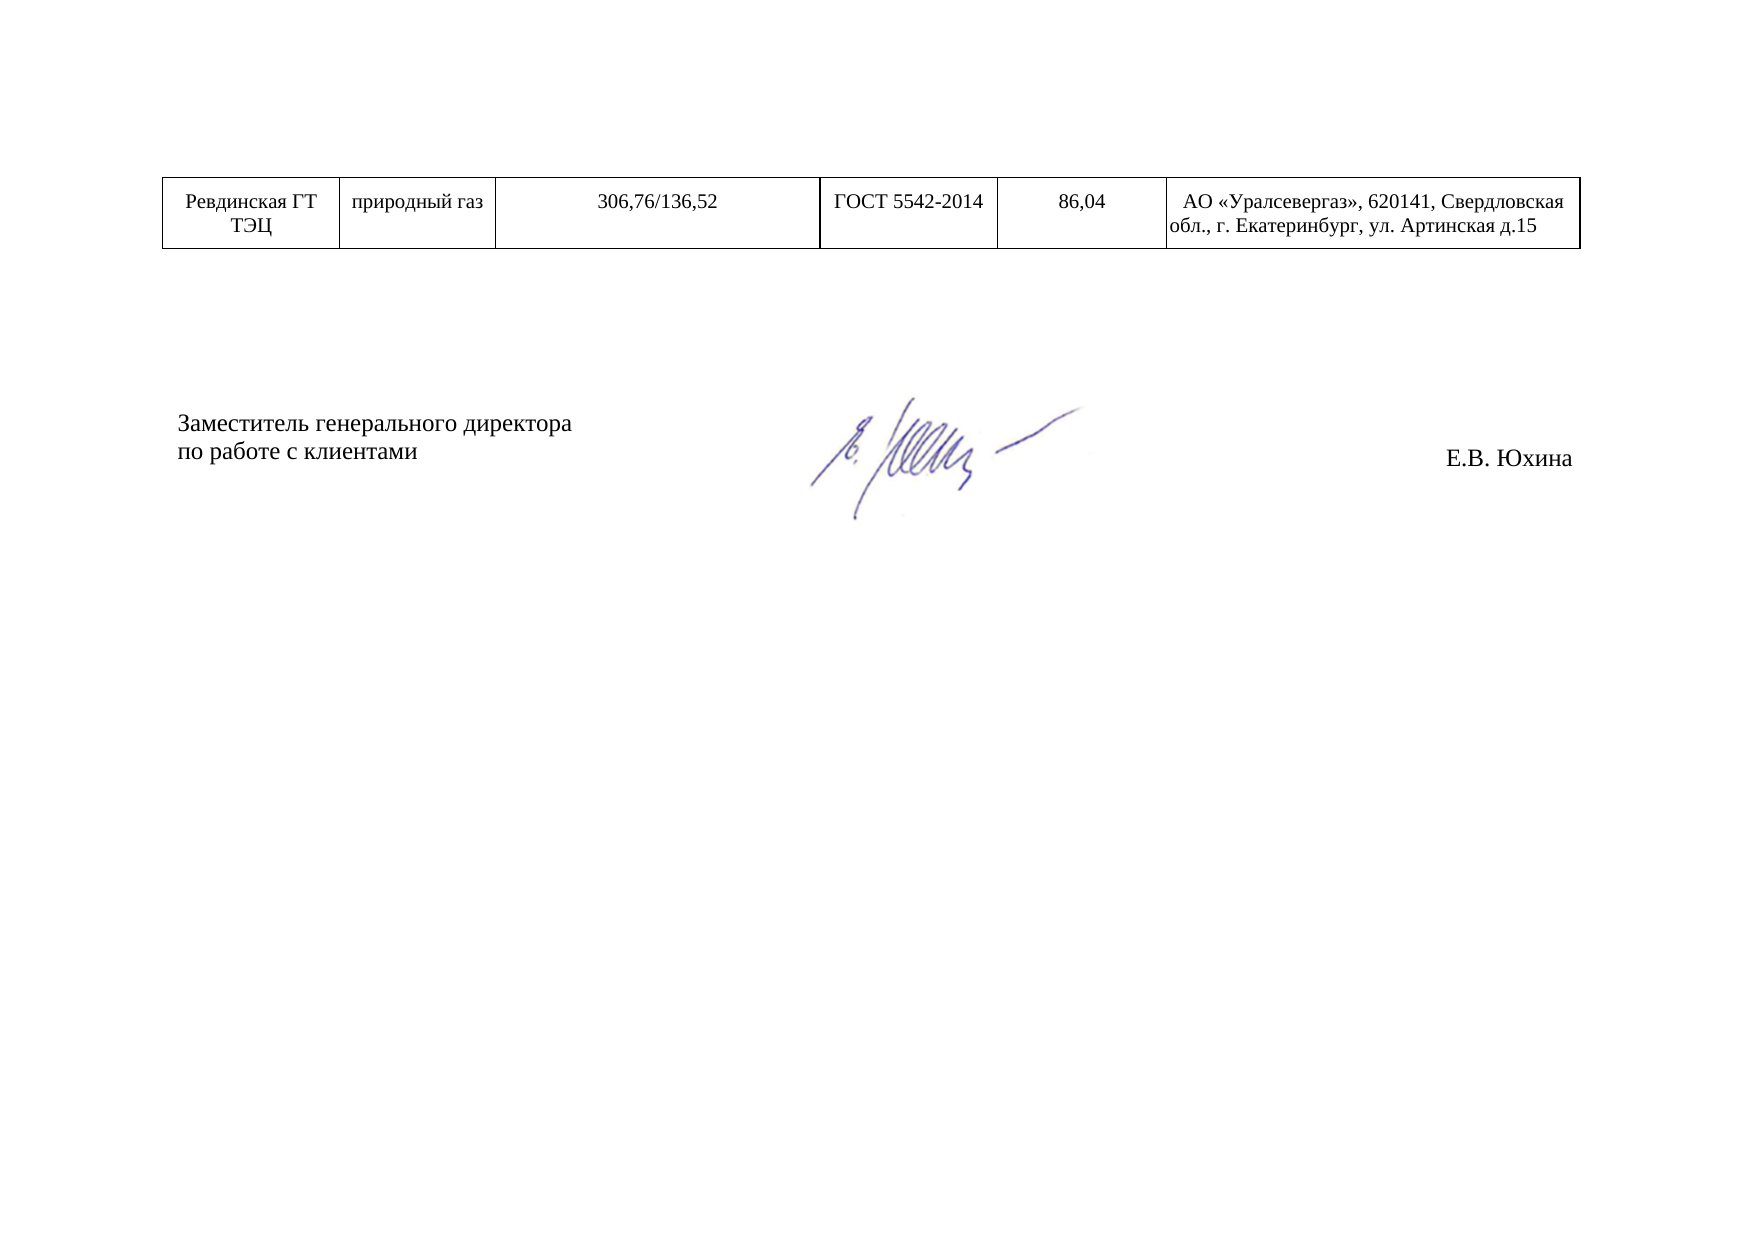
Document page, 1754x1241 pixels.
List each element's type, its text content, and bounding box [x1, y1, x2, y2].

table_header Е.В. Юхина [1161, 274, 1584, 524]
table_cell Ревдинская ГТ ТЭЦ [163, 178, 339, 248]
table_cell ГОСТ 5542-2014 [821, 178, 997, 248]
table_header [719, 274, 1161, 524]
table_cell природный газ [340, 178, 495, 248]
picture [798, 388, 1099, 525]
table_cell АО «Уралсевергаз», 620141, Свердловская обл., г. Екатеринбург, ул. Артинская д.15 [1167, 178, 1579, 248]
table_header Заместитель генерального директора по работе с клиентами [177, 274, 718, 524]
table_cell 86,04 [998, 178, 1166, 248]
table_cell 306,76/136,52 [496, 178, 819, 248]
